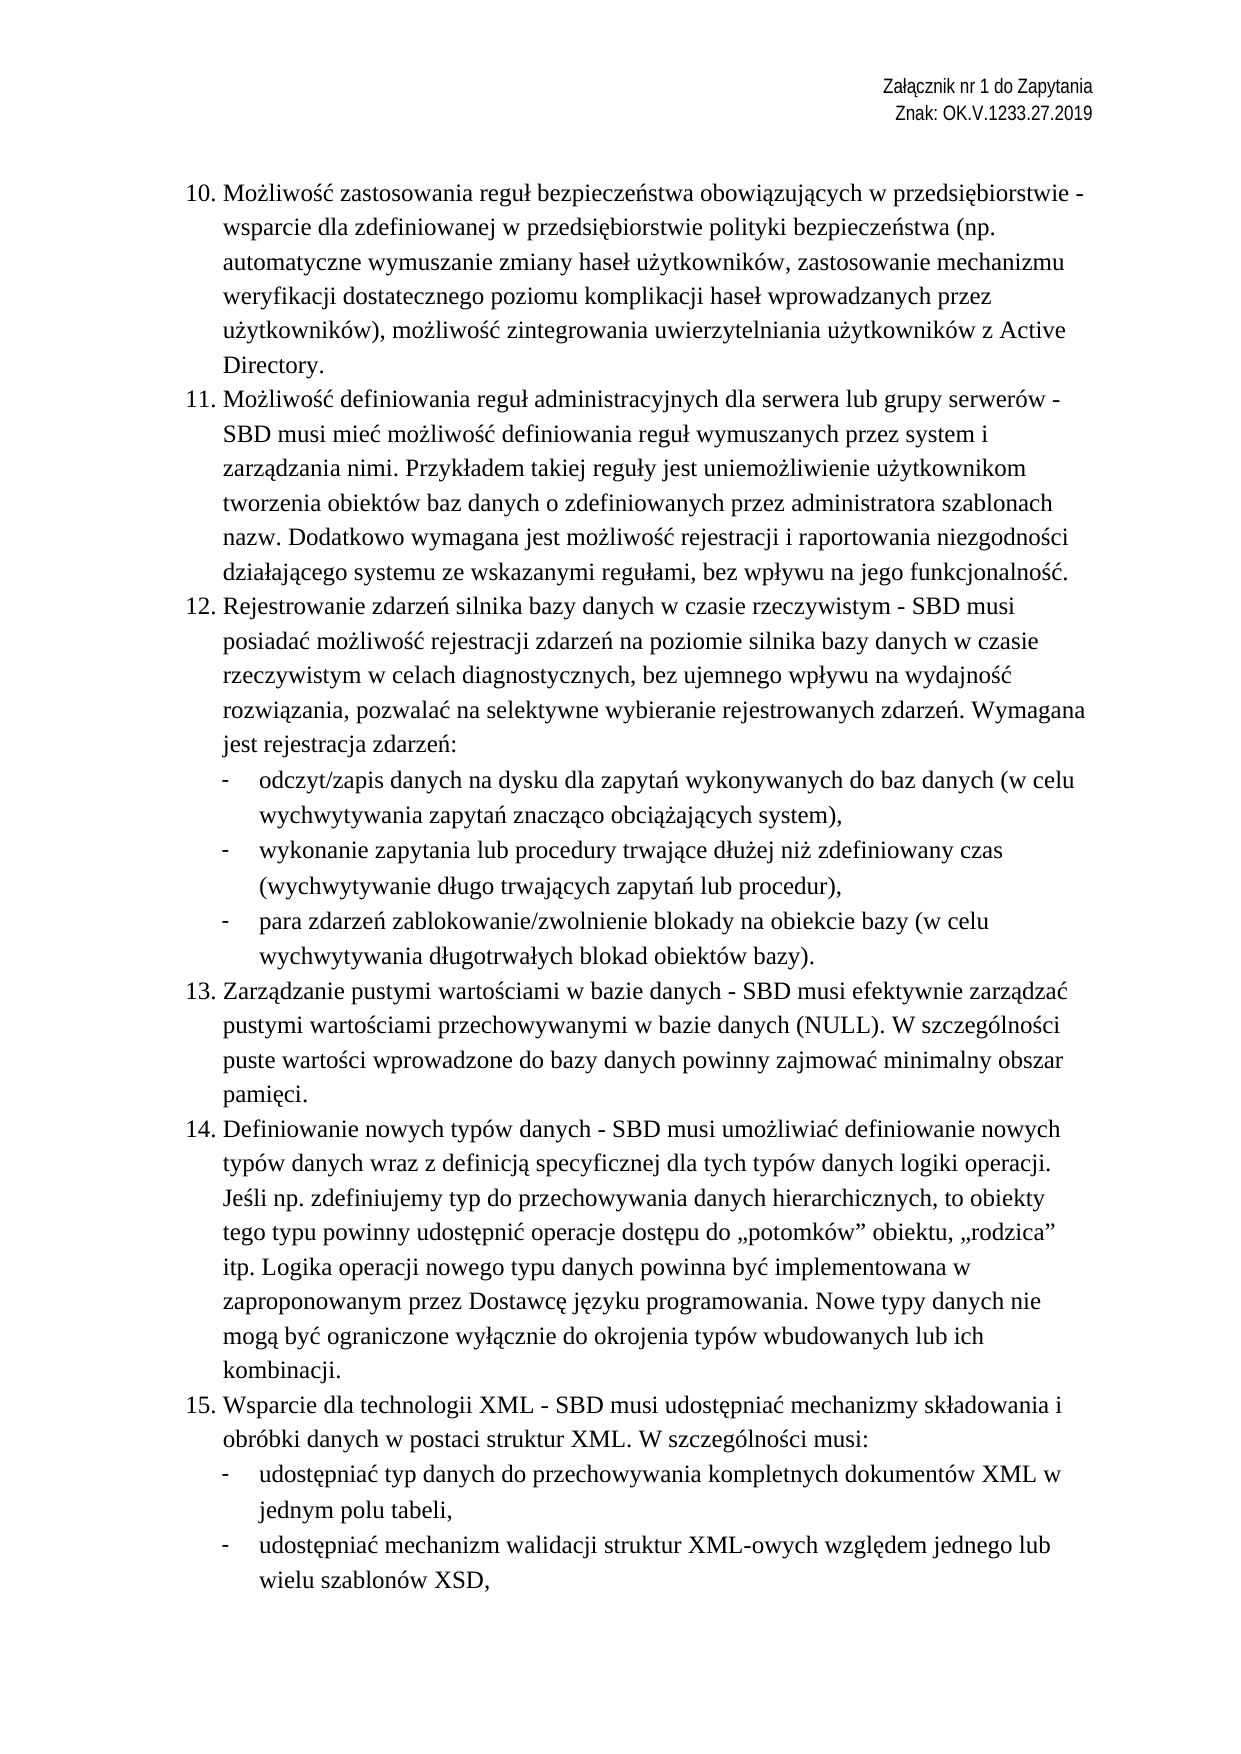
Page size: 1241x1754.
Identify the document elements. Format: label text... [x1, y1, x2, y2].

list para zdarzeń zablokowanie/zwolnienie blokady na obiekcie bazy (w celu wychwytywania długotrwałych blokad obiektów bazy). [221, 905, 1093, 970]
list Możliwość zastosowania reguł bezpieczeństwa obowiązujących w przedsiębiorstwie - wsparcie dla zdefiniowanej w przedsiębiorstwie polityki bezpieczeństwa (np. automatyczne wymuszanie zmiany haseł użytkowników, zastosowanie mechanizmu weryfikacji dostatecznego poziomu komplikacji haseł wprowadzanych przez użytkowników), możliwość zintegrowania uwierzytelniania użytkowników z Active Directory. [185, 178, 1093, 379]
list Zarządzanie pustymi wartościami w bazie danych - SBD musi efektywnie zarządzać pustymi wartościami przechowywanymi w bazie danych (NULL). W szczególności puste wartości wprowadzone do bazy danych powinny zajmować minimalny obszar pamięci. [185, 976, 1093, 1108]
list Rejestrowanie zdarzeń silnika bazy danych w czasie rzeczywistym - SBD musi posiadać możliwość rejestracji zdarzeń na poziomie silnika bazy danych w czasie rzeczywistym w celach diagnostycznych, bez ujemnego wpływu na wydajność rozwiązania, pozwalać na selektywne wybieranie rejestrowanych zdarzeń. Wymagana jest rejestracja zdarzeń: [185, 591, 1093, 758]
list wykonanie zapytania lub procedury trwające dłużej niż zdefiniowany czas (wychwytywanie długo trwających zapytań lub procedur), [221, 834, 1093, 899]
list udostępniać typ danych do przechowywania kompletnych dokumentów XML w jednym polu tabeli, [221, 1459, 1093, 1524]
list odczyt/zapis danych na dysku dla zapytań wykonywanych do baz danych (w celu wychwytywania zapytań znacząco obciążających system), [221, 764, 1093, 829]
list Wsparcie dla technologii XML - SBD musi udostępniać mechanizmy składowania i obróbki danych w postaci struktur XML. W szczególności musi: [185, 1390, 1093, 1453]
list Możliwość definiowania reguł administracyjnych dla serwera lub grupy serwerów - SBD musi mieć możliwość definiowania reguł wymuszanych przez system i zarządzania nimi. Przykładem takiej reguły jest uniemożliwienie użytkownikom tworzenia obiektów baz danych o zdefiniowanych przez administratora szablonach nazw. Dodatkowo wymagana jest możliwość rejestracji i raportowania niezgodności działającego systemu ze wskazanymi regułami, bez wpływu na jego funkcjonalność. [185, 384, 1093, 586]
list udostępniać mechanizm walidacji struktur XML-owych względem jednego lub wielu szablonów XSD, [221, 1529, 1093, 1594]
list Definiowanie nowych typów danych - SBD musi umożliwiać definiowanie nowych typów danych wraz z definicją specyficznej dla tych typów danych logiki operacji. Jeśli np. zdefiniujemy typ do przechowywania danych hierarchicznych, to obiekty tego typu powinny udostępnić operacje dostępu do „potomków” obiektu, „rodzica” itp. Logika operacji nowego typu danych powinna być implementowana w zaproponowanym przez Dostawcę języku programowania. Nowe typy danych nie mogą być ograniczone wyłącznie do okrojenia typów wbudowanych lub ich kombinacji. [185, 1114, 1093, 1384]
